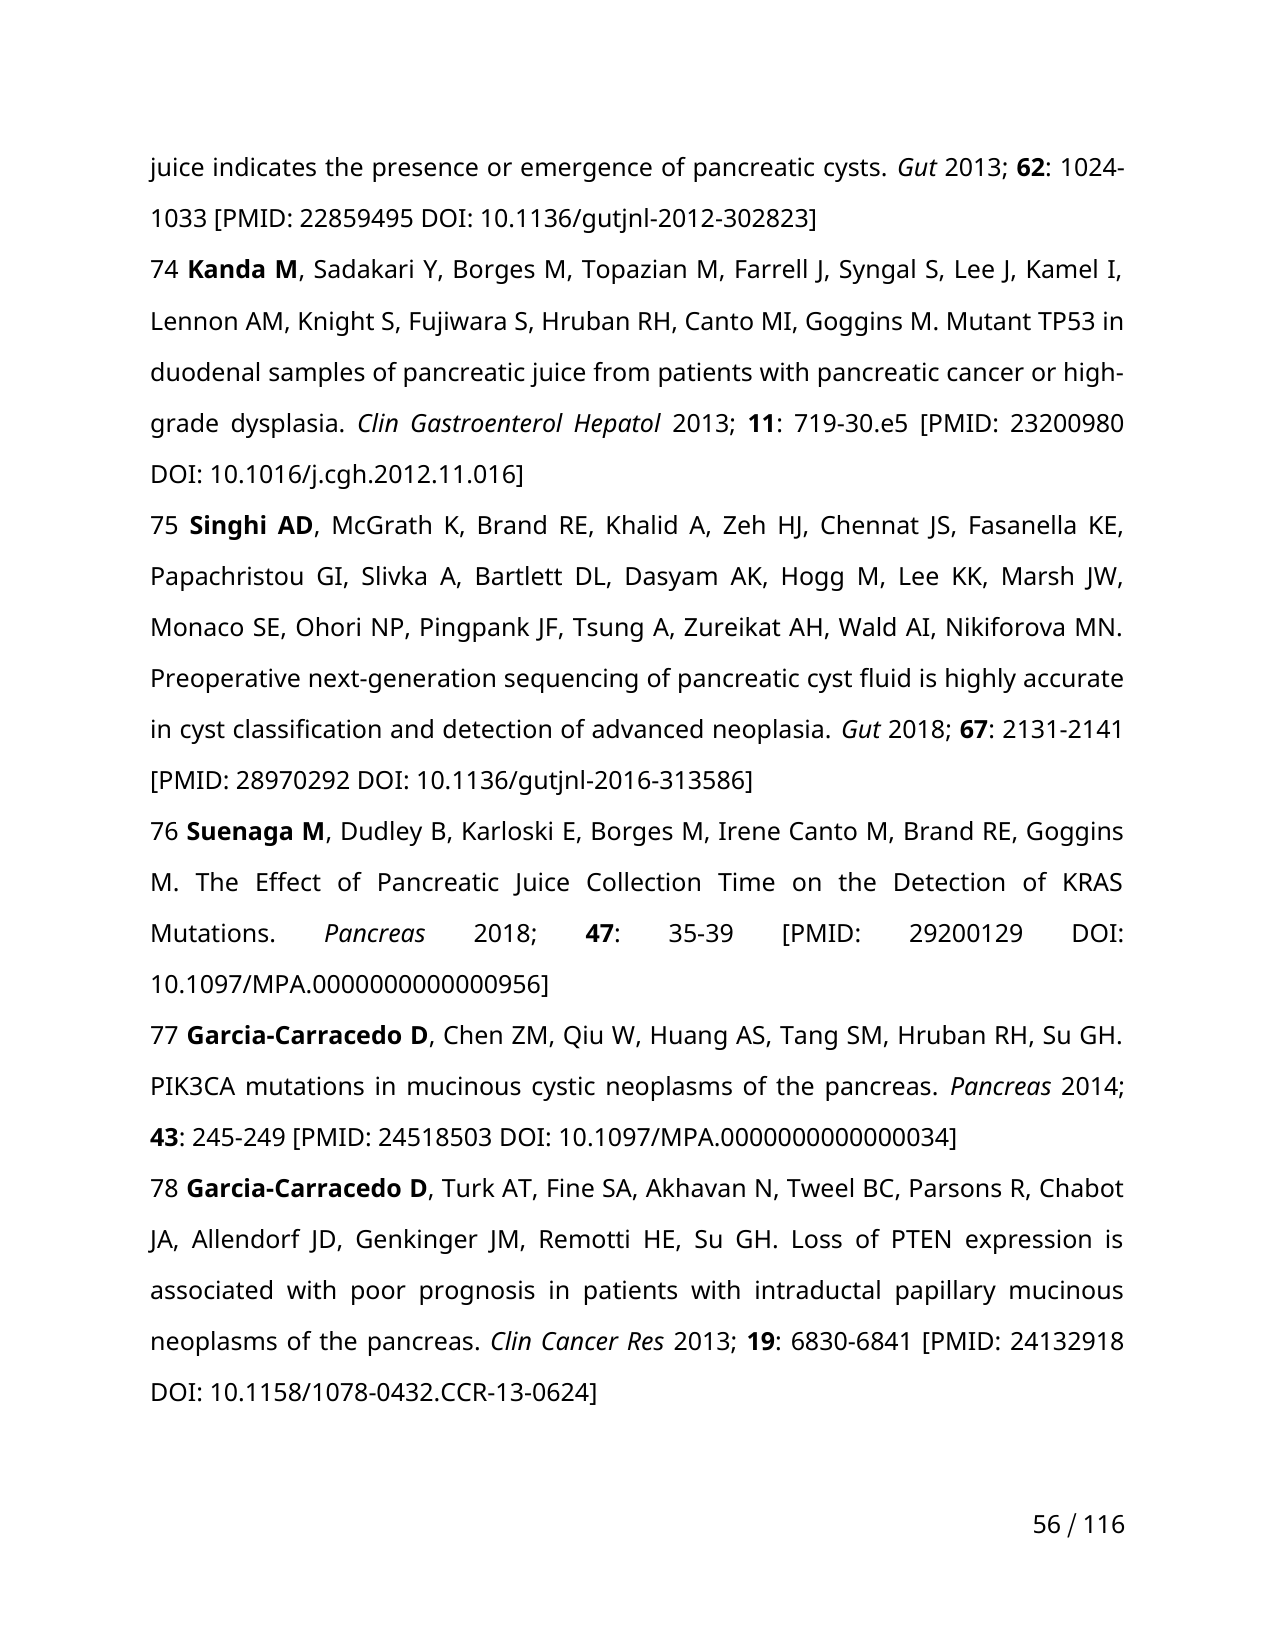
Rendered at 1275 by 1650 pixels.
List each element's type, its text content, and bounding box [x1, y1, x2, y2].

text 76 Suenaga M, Dudley B, Karloski E, Borges M, Irene Canto M, Brand RE, Goggins M. The Effect of Pancreatic Juice Collection Time on the Detection of KRAS Mutations. Pancreas 2018; 47: 35-39 [PMID: 29200129 DOI: 10.1097/MPA.0000000000000956] [150, 813, 1125, 1001]
text 75 Singhi AD, McGrath K, Brand RE, Khalid A, Zeh HJ, Chennat JS, Fasanella KE, Papachristou GI, Slivka A, Bartlett DL, Dasyam AK, Hogg M, Lee KK, Marsh JW, Monaco SE, Ohori NP, Pingpank JF, Tsung A, Zureikat AH, Wald AI, Nikiforova MN. Preoperative next-generation sequencing of pancreatic cyst fluid is highly accurate in cyst classification and detection of advanced neoplasia. Gut 2018; 67: 2131-2141 [PMID: 28970292 DOI: 10.1136/gutjnl-2016-313586] [150, 507, 1125, 797]
text 74 Kanda M, Sadakari Y, Borges M, Topazian M, Farrell J, Syngal S, Lee J, Kamel I, Lennon AM, Knight S, Fujiwara S, Hruban RH, Canto MI, Goggins M. Mutant TP53 in duodenal samples of pancreatic juice from patients with pancreatic cancer or high-grade dysplasia. Clin Gastroenterol Hepatol 2013; 11: 719-30.e5 [PMID: 23200980 DOI: 10.1016/j.cgh.2012.11.016] [150, 252, 1125, 490]
text 77 Garcia-Carracedo D, Chen ZM, Qiu W, Huang AS, Tang SM, Hruban RH, Su GH. PIK3CA mutations in mucinous cystic neoplasms of the pancreas. Pancreas 2014; 43: 245-249 [PMID: 24518503 DOI: 10.1097/MPA.0000000000000034] [150, 1018, 1125, 1154]
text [150, 150, 1125, 235]
text 78 Garcia-Carracedo D, Turk AT, Fine SA, Akhavan N, Tweel BC, Parsons R, Chabot JA, Allendorf JD, Genkinger JM, Remotti HE, Su GH. Loss of PTEN expression is associated with poor prognosis in patients with intraductal papillary mucinous neoplasms of the pancreas. Clin Cancer Res 2013; 19: 6830-6841 [PMID: 24132918 DOI: 10.1158/1078-0432.CCR-13-0624] [150, 1171, 1125, 1409]
